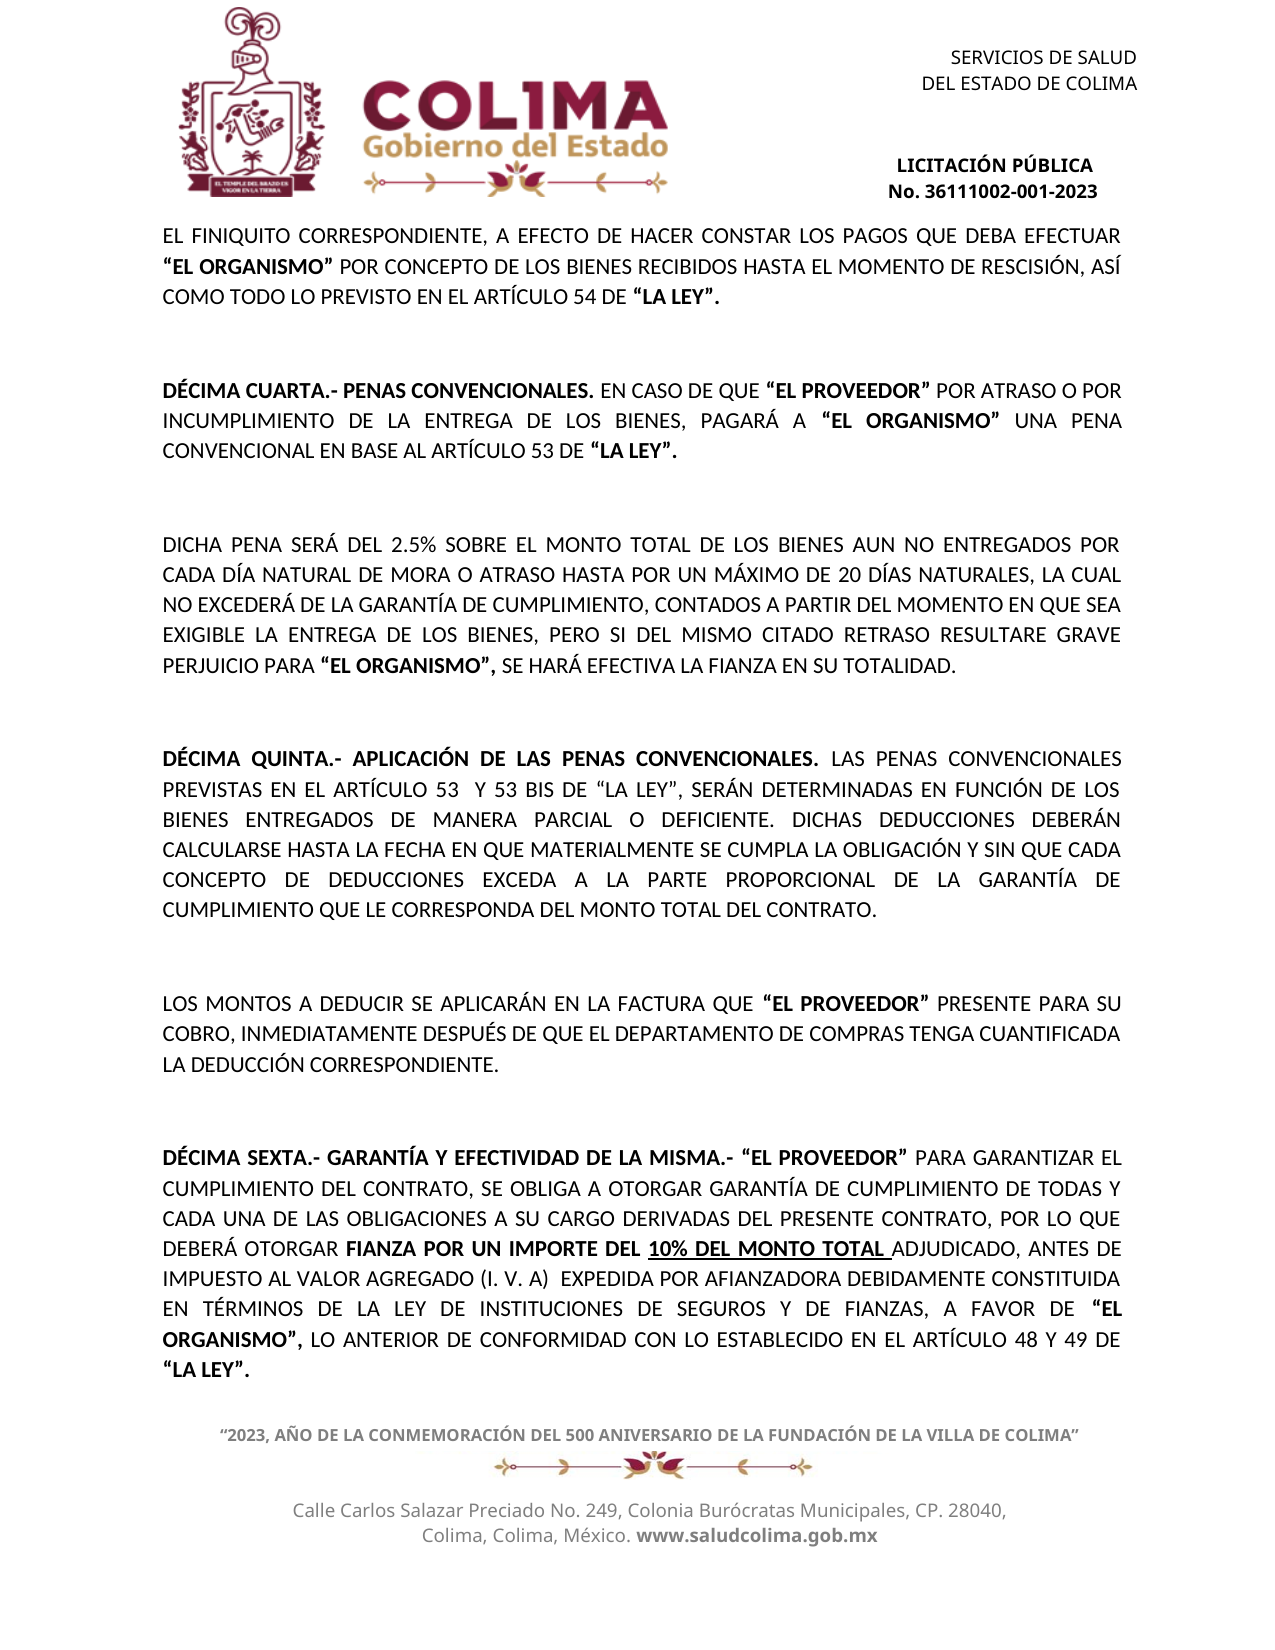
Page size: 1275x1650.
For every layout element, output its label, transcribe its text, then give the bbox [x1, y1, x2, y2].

text DÉCIMA CUARTA.- PENAS CONVENCIONALES. EN CASO DE QUE “EL PROVEEDOR” POR ATRASO O POR INCUMPLIMIENTO DE LA ENTREGA DE LOS BIENES, PAGARÁ A “EL ORGANISMO” UNA PENA CONVENCIONAL EN BASE AL ARTÍCULO 53 DE “LA LEY”. [162, 376, 1122, 464]
text DÉCIMA QUINTA.- APLICACIÓN DE LAS PENAS CONVENCIONALES. LAS PENAS CONVENCIONALES PREVISTAS EN EL ARTÍCULO 53 Y 53 BIS DE “LA LEY”, SERÁN DETERMINADAS EN FUNCIÓN DE LOS BIENES ENTREGADOS DE MANERA PARCIAL O DEFICIENTE. DICHAS DEDUCCIONES DEBERÁN CALCULARSE HASTA LA FECHA EN QUE MATERIALMENTE SE CUMPLA LA OBLIGACIÓN Y SIN QUE CADA CONCEPTO DE DEDUCCIONES EXCEDA A LA PARTE PROPORCIONAL DE LA GARANTÍA DE CUMPLIMIENTO QUE LE CORRESPONDA DEL MONTO TOTAL DEL CONTRATO. [162, 744, 1122, 923]
text LOS MONTOS A DEDUCIR SE APLICARÁN EN LA FACTURA QUE “EL PROVEEDOR” PRESENTE PARA SU COBRO, INMEDIATAMENTE DESPUÉS DE QUE EL DEPARTAMENTO DE COMPRAS TENGA CUANTIFICADA LA DEDUCCIÓN CORRESPONDIENTE. [162, 989, 1122, 1078]
text DICHA PENA SERÁ DEL 2.5% SOBRE EL MONTO TOTAL DE LOS BIENES AUN NO ENTREGADOS POR CADA DÍA NATURAL DE MORA O ATRASO HASTA POR UN MÁXIMO DE 20 DÍAS NATURALES, LA CUAL NO EXCEDERÁ DE LA GARANTÍA DE CUMPLIMIENTO, CONTADOS A PARTIR DEL MOMENTO EN QUE SEA EXIGIBLE LA ENTREGA DE LOS BIENES, PERO SI DEL MISMO CITADO RETRASO RESULTARE GRAVE PERJUICIO PARA “EL ORGANISMO”, SE HARÁ EFECTIVA LA FIANZA EN SU TOTALIDAD. [162, 530, 1122, 679]
picture [178, 7, 668, 197]
picture [414, 1451, 893, 1480]
text DÉCIMA SEXTA.- GARANTÍA Y EFECTIVIDAD DE LA MISMA.- “EL PROVEEDOR” PARA GARANTIZAR EL CUMPLIMIENTO DEL CONTRATO, SE OBLIGA A OTORGAR GARANTÍA DE CUMPLIMIENTO DE TODAS Y CADA UNA DE LAS OBLIGACIONES A SU CARGO DERIVADAS DEL PRESENTE CONTRATO, POR LO QUE DEBERÁ OTORGAR FIANZA POR UN IMPORTE DEL 10% DEL MONTO TOTAL ADJUDICADO, ANTES DE IMPUESTO AL VALOR AGREGADO (I. V. A) EXPEDIDA POR AFIANZADORA DEBIDAMENTE CONSTITUIDA EN TÉRMINOS DE LA LEY DE INSTITUCIONES DE SEGUROS Y DE FIANZAS, A FAVOR DE “EL ORGANISMO”, LO ANTERIOR DE CONFORMIDAD CON LO ESTABLECIDO EN EL ARTÍCULO 48 Y 49 DE “LA LEY”. [162, 1143, 1122, 1383]
